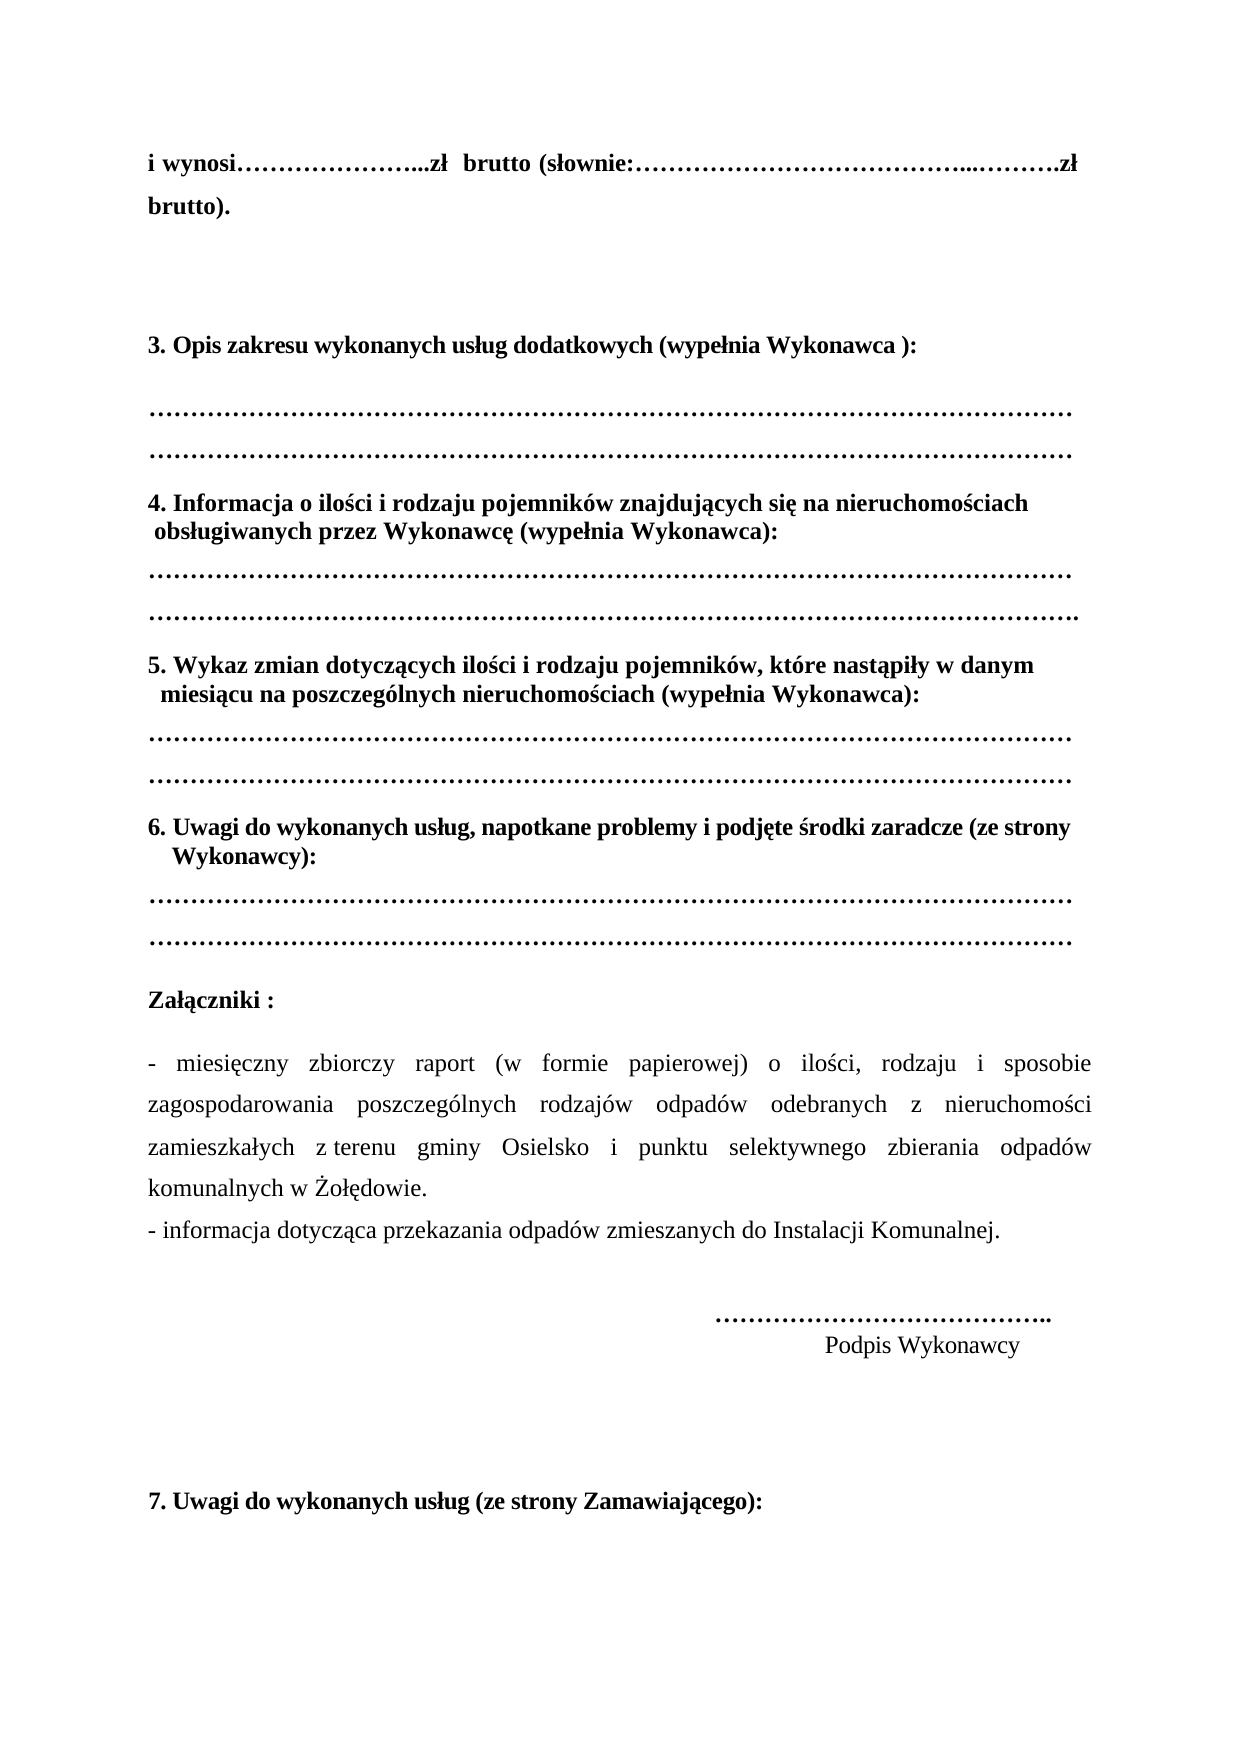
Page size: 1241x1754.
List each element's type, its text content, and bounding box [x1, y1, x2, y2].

text …………………………………………………………………………………………………………………………………………………………………………………………………… [148, 870, 1093, 954]
text 7. Uwagi do wykonanych usług (ze strony Zamawiającego): [148, 1476, 1093, 1518]
text Załączniki : [148, 974, 1093, 1017]
text 3. Opis zakresu wykonanych usług dodatkowych (wypełnia Wykonawca ): [148, 320, 1093, 362]
text miesiącu na poszczególnych nieruchomościach (wypełnia Wykonawca): [148, 679, 1093, 707]
text 5. Wykaz zmian dotyczących ilości i rodzaju pojemników, które nastąpiły w danym [148, 650, 1093, 679]
text obsługiwanych przez Wykonawcę (wypełnia Wykonawca): [148, 516, 1093, 545]
text …………………………………………………………………………………………………………………………………………………………………………………………………… [148, 707, 1093, 791]
text - informacja dotycząca przekazania odpadów zmieszanych do Instalacji Komunalnej. [148, 1205, 1093, 1247]
text 6. Uwagi do wykonanych usług, napotkane problemy i podjęte środki zaradcze (ze strony [148, 812, 1093, 841]
text ……………………………………………………………………………………………………………………………………………………………………………………………………. [148, 545, 1093, 629]
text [148, 148, 1078, 219]
text Wykonawcy): [148, 841, 1093, 870]
text Podpis Wykonawcy [664, 1331, 1093, 1359]
text …………………………………………………………………………………………………………………………………………………………………………………………………… [148, 383, 1093, 467]
text - miesięczny zbiorczy raport (w formie papierowej) o ilości, rodzaju i sposobie zagospodarowania poszczególnych rodzajów odpadów odebranych z nieruchomości zamieszkałych z terenu gminy Osielsko i punktu selektywnego zbierania odpadów komunalnych w Żołędowie. [148, 1037, 1093, 1205]
text ………………………………….. [186, 1289, 1093, 1331]
text 4. Informacja o ilości i rodzaju pojemników znajdujących się na nieruchomościach [148, 488, 1093, 516]
